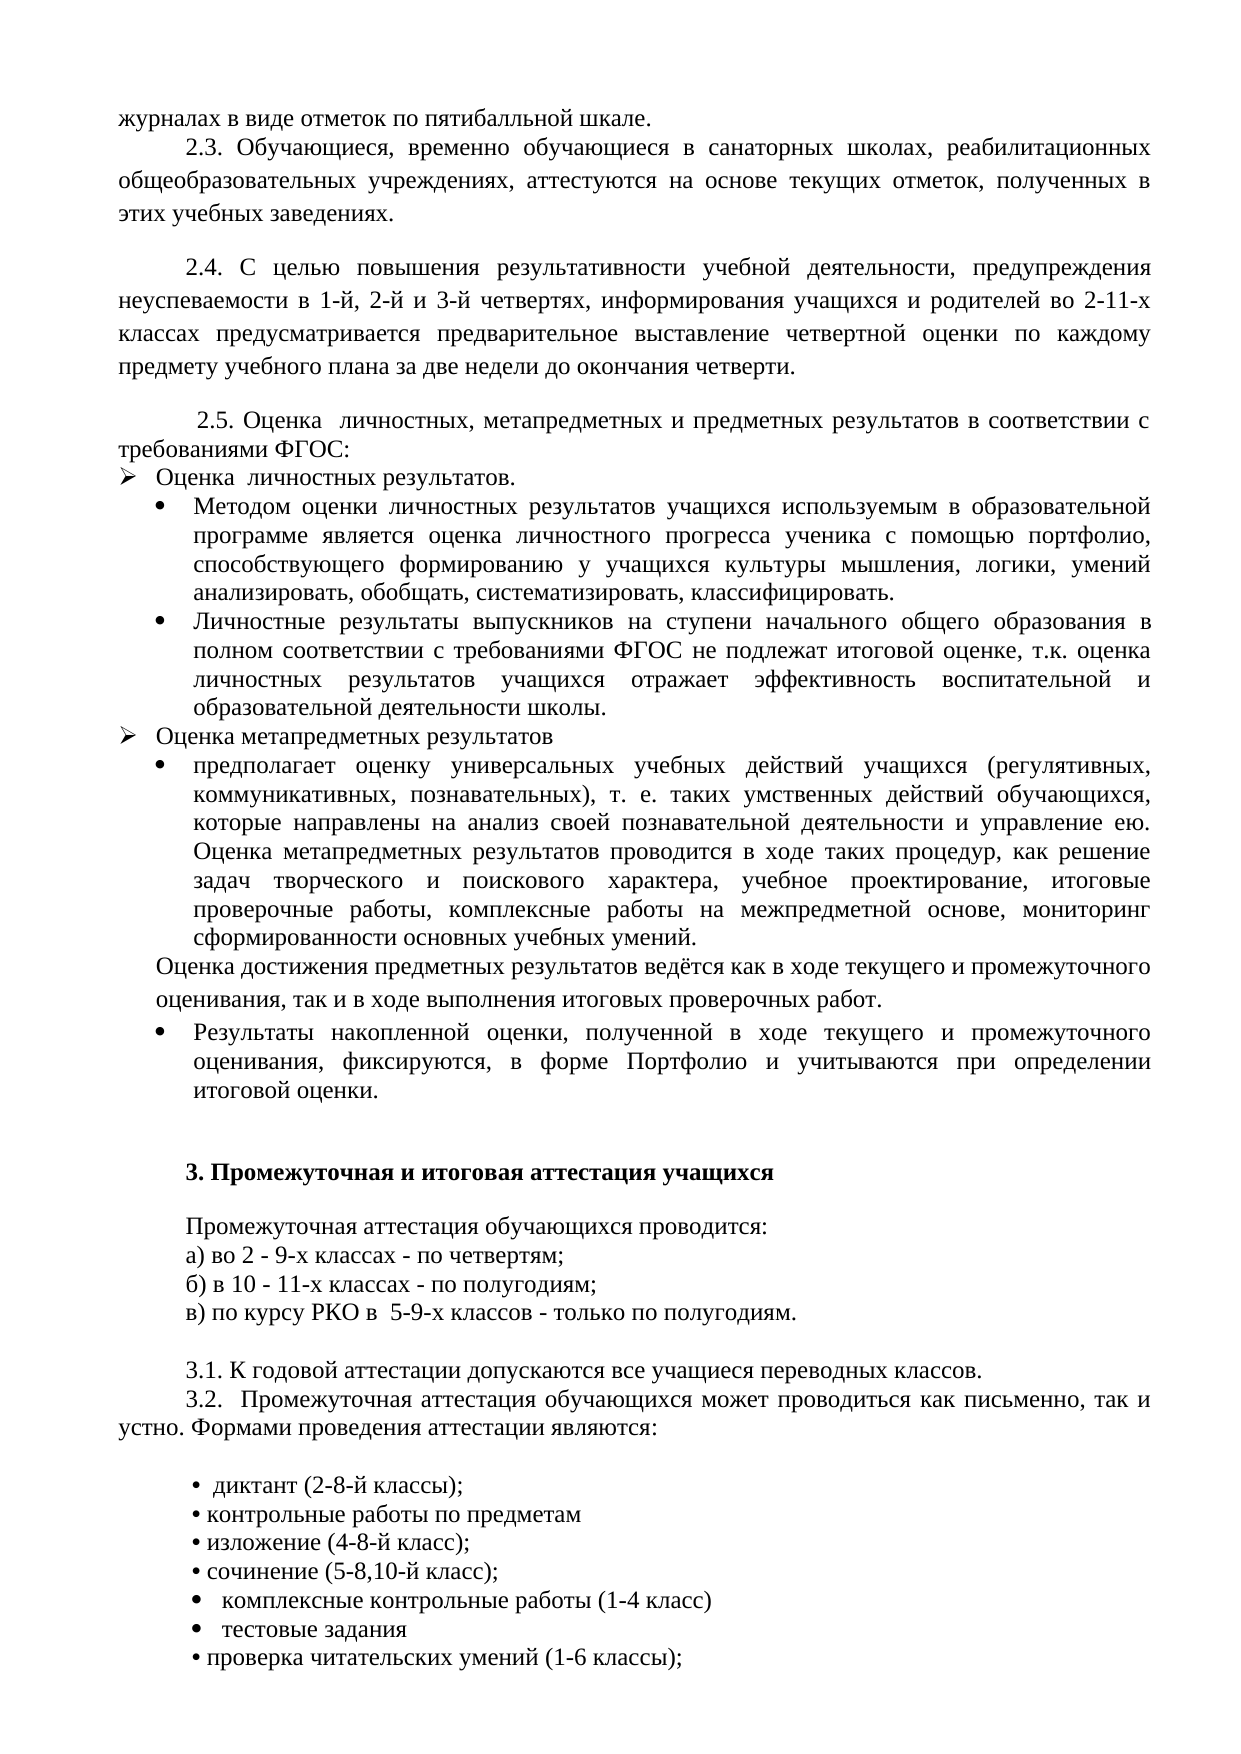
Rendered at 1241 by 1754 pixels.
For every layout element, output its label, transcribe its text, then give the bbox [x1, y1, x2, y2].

list Личностные результаты выпускников на ступени начального общего образования в полном соответствии с требованиями ФГОС не подлежат итоговой оценке, т.к. оценка личностных результатов учащихся отражает эффективность воспитательной и образовательной деятельности школы. [156, 606, 1152, 721]
list Оценка личностных результатов. [118, 462, 1152, 491]
text а) во 2 - 9-х классах - по четвертям; [118, 1240, 1152, 1269]
text • сочинение (5-8,10-й класс); [118, 1556, 1152, 1585]
text Промежуточная аттестация обучающихся проводится: [118, 1211, 1152, 1240]
text б) в 10 - 11-х классах - по полугодиям; [118, 1269, 1152, 1297]
list комплексные контрольные работы (1-4 класс) [192, 1585, 1152, 1614]
text Оценка достижения предметных результатов ведётся как в ходе текущего и промежуточного оценивания, так и в ходе выполнения итоговых проверочных работ. [156, 951, 1152, 1013]
text 3.2. Промежуточная аттестация обучающихся может проводиться как письменно, так и устно. Формами проведения аттестации являются: [118, 1384, 1152, 1441]
list Результаты накопленной оценки, полученной в ходе текущего и промежуточного оценивания, фиксируются, в форме Портфолио и учитываются при определении итоговой оценки. [156, 1017, 1152, 1103]
text 2.4. С целью повышения результативности учебной деятельности, предупреждения неуспеваемости в 1-й, 2-й и 3-й четвертях, информирования учащихся и родителей во 2-11-х классах предусматривается предварительное выставление четвертной оценки по каждому предмету учебного плана за две недели до окончания четверти. [118, 252, 1152, 380]
text 3.1. К годовой аттестации допускаются все учащиеся переводных классов. [118, 1355, 1152, 1384]
text в) по курсу РКО в 5-9-х классов - только по полугодиям. [118, 1297, 1152, 1326]
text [118, 103, 1152, 132]
text • контрольные работы по предметам [118, 1499, 1152, 1527]
text • изложение (4-8-й класс); [118, 1527, 1152, 1556]
list Оценка метапредметных результатов [118, 721, 1152, 750]
text 2.3. Обучающиеся, временно обучающиеся в санаторных школах, реабилитационных общеобразовательных учреждениях, аттестуются на основе текущих отметок, полученных в этих учебных заведениях. [118, 132, 1152, 227]
list Методом оценки личностных результатов учащихся используемым в образовательной программе является оценка личностного прогресса ученика с помощью портфолио, способствующего формированию у учащихся культуры мышления, логики, умений анализировать, обобщать, систематизировать, классифицировать. [156, 491, 1152, 606]
text • проверка читательских умений (1-6 классы); [118, 1642, 1152, 1671]
text 2.5. Оценка личностных, метапредметных и предметных результатов в соответствии с требованиями ФГОС: [118, 405, 1152, 462]
text 3. Промежуточная и итоговая аттестация учащихся [118, 1157, 1152, 1186]
list предполагает оценку универсальных учебных действий учащихся (регулятивных, коммуникативных, познавательных), т. е. таких умственных действий обучающихся, которые направлены на анализ своей познавательной деятельности и управление ею. Оценка метапредметных результатов проводится в ходе таких процедур, как решение задач творческого и поискового характера, учебное проектирование, итоговые проверочные работы, комплексные работы на межпредметной основе, мониторинг сформированности основных учебных умений. [156, 750, 1152, 951]
list тестовые задания [192, 1614, 1152, 1642]
text • диктант (2-8-й классы); [118, 1470, 1152, 1499]
